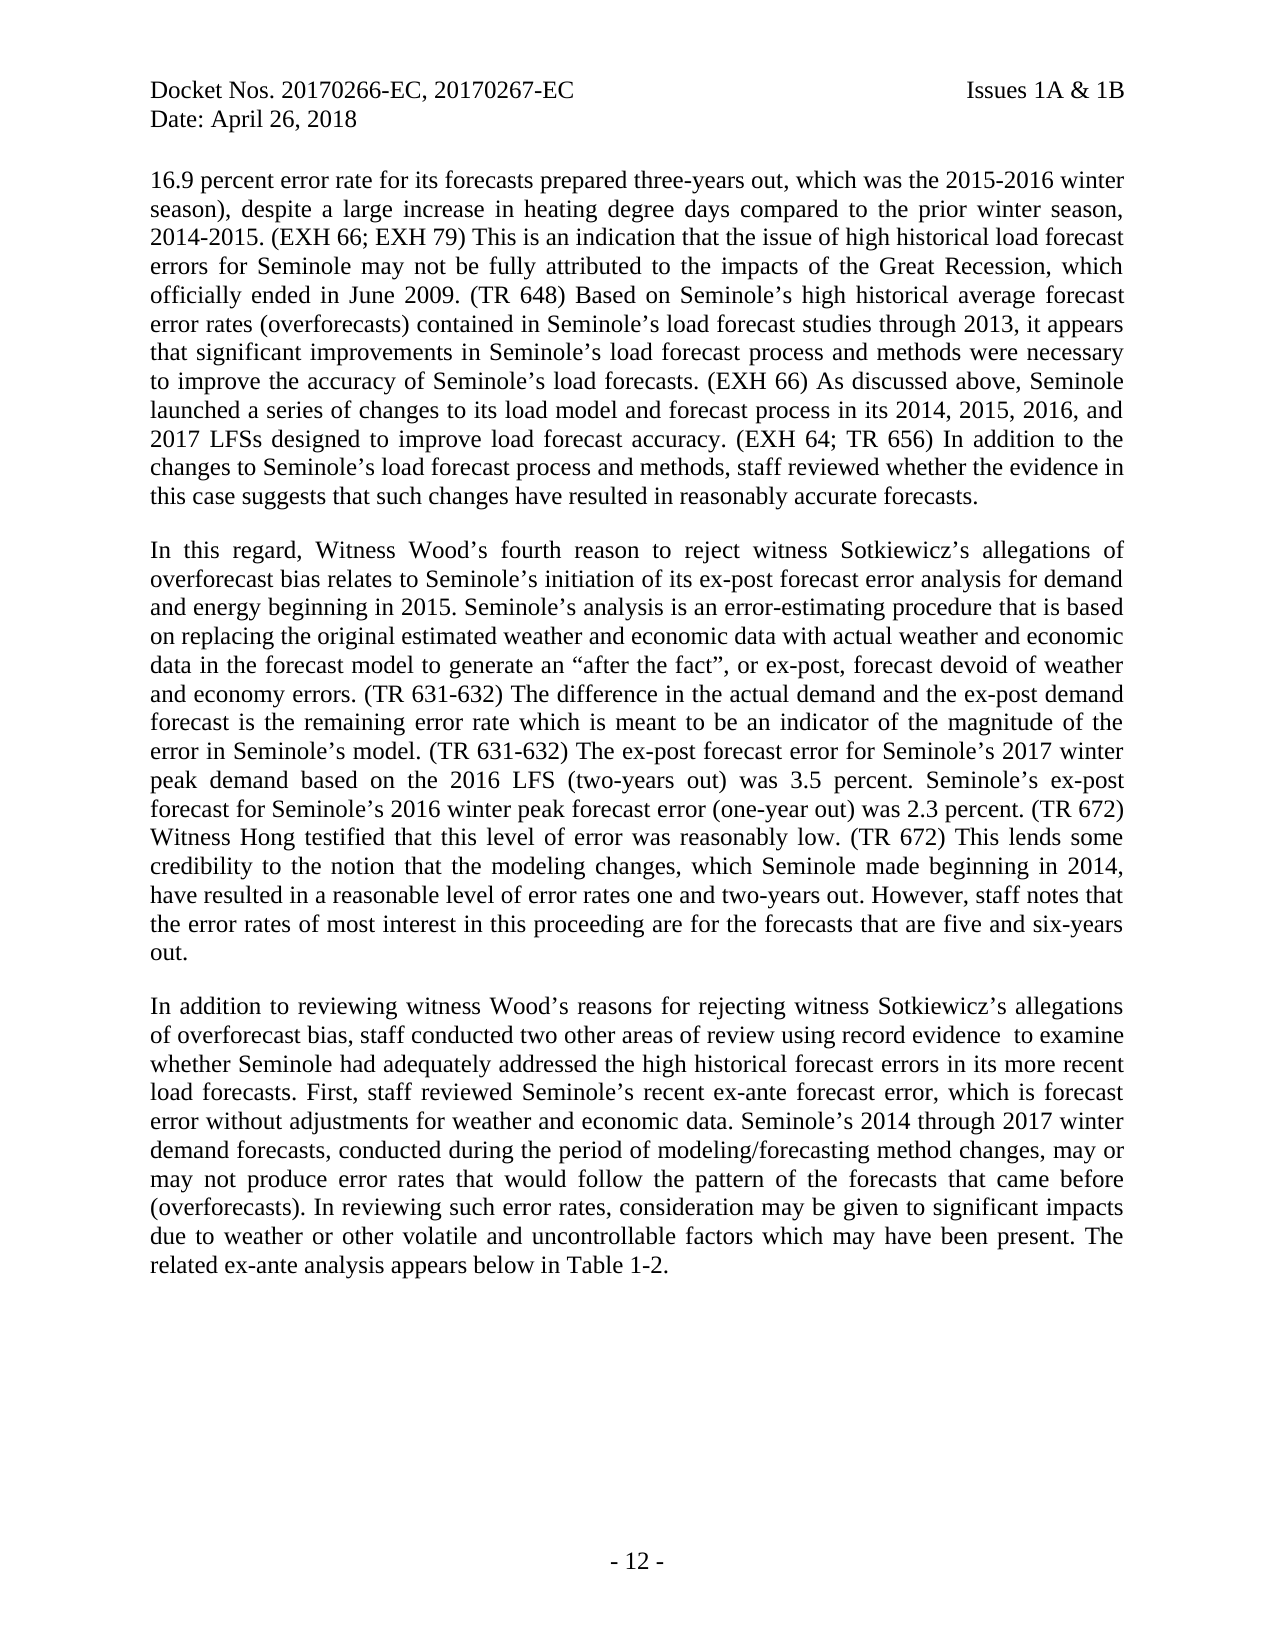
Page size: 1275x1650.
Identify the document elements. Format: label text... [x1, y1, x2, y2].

text In this regard, Witness Wood’s fourth reason to reject witness Sotkiewicz’s allegations of overforecast bias relates to Seminole’s initiation of its ex-post forecast error analysis for demand and energy beginning in 2015. Seminole’s analysis is an error-estimating procedure that is based on replacing the original estimated weather and economic data with actual weather and economic data in the forecast model to generate an “after the fact”, or ex-post, forecast devoid of weather and economy errors. (TR 631-632) The difference in the actual demand and the ex-post demand forecast is the remaining error rate which is meant to be an indicator of the magnitude of the error in Seminole’s model. (TR 631-632) The ex-post forecast error for Seminole’s 2017 winter peak demand based on the 2016 LFS (two-years out) was 3.5 percent. Seminole’s ex-post forecast for Seminole’s 2016 winter peak forecast error (one-year out) was 2.3 percent. (TR 672) Witness Hong testified that this level of error was reasonably low. (TR 672) This lends some credibility to the notion that the modeling changes, which Seminole made beginning in 2014, have resulted in a reasonable level of error rates one and two-years out. However, staff notes that the error rates of most interest in this proceeding are for the forecasts that are five and six-years out. [150, 535, 1125, 966]
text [150, 165, 1125, 510]
text In addition to reviewing witness Wood’s reasons for rejecting witness Sotkiewicz’s allegations of overforecast bias, staff conducted two other areas of review using record evidence to examine whether Seminole had adequately addressed the high historical forecast errors in its more recent load forecasts. First, staff reviewed Seminole’s recent ex-ante forecast error, which is forecast error without adjustments for weather and economic data. Seminole’s 2014 through 2017 winter demand forecasts, conducted during the period of modeling/forecasting method changes, may or may not produce error rates that would follow the pattern of the forecasts that came before (overforecasts). In reviewing such error rates, consideration may be given to significant impacts due to weather or other volatile and uncontrollable factors which may have been present. The related ex-ante analysis appears below in Table 1-2. [150, 991, 1125, 1279]
